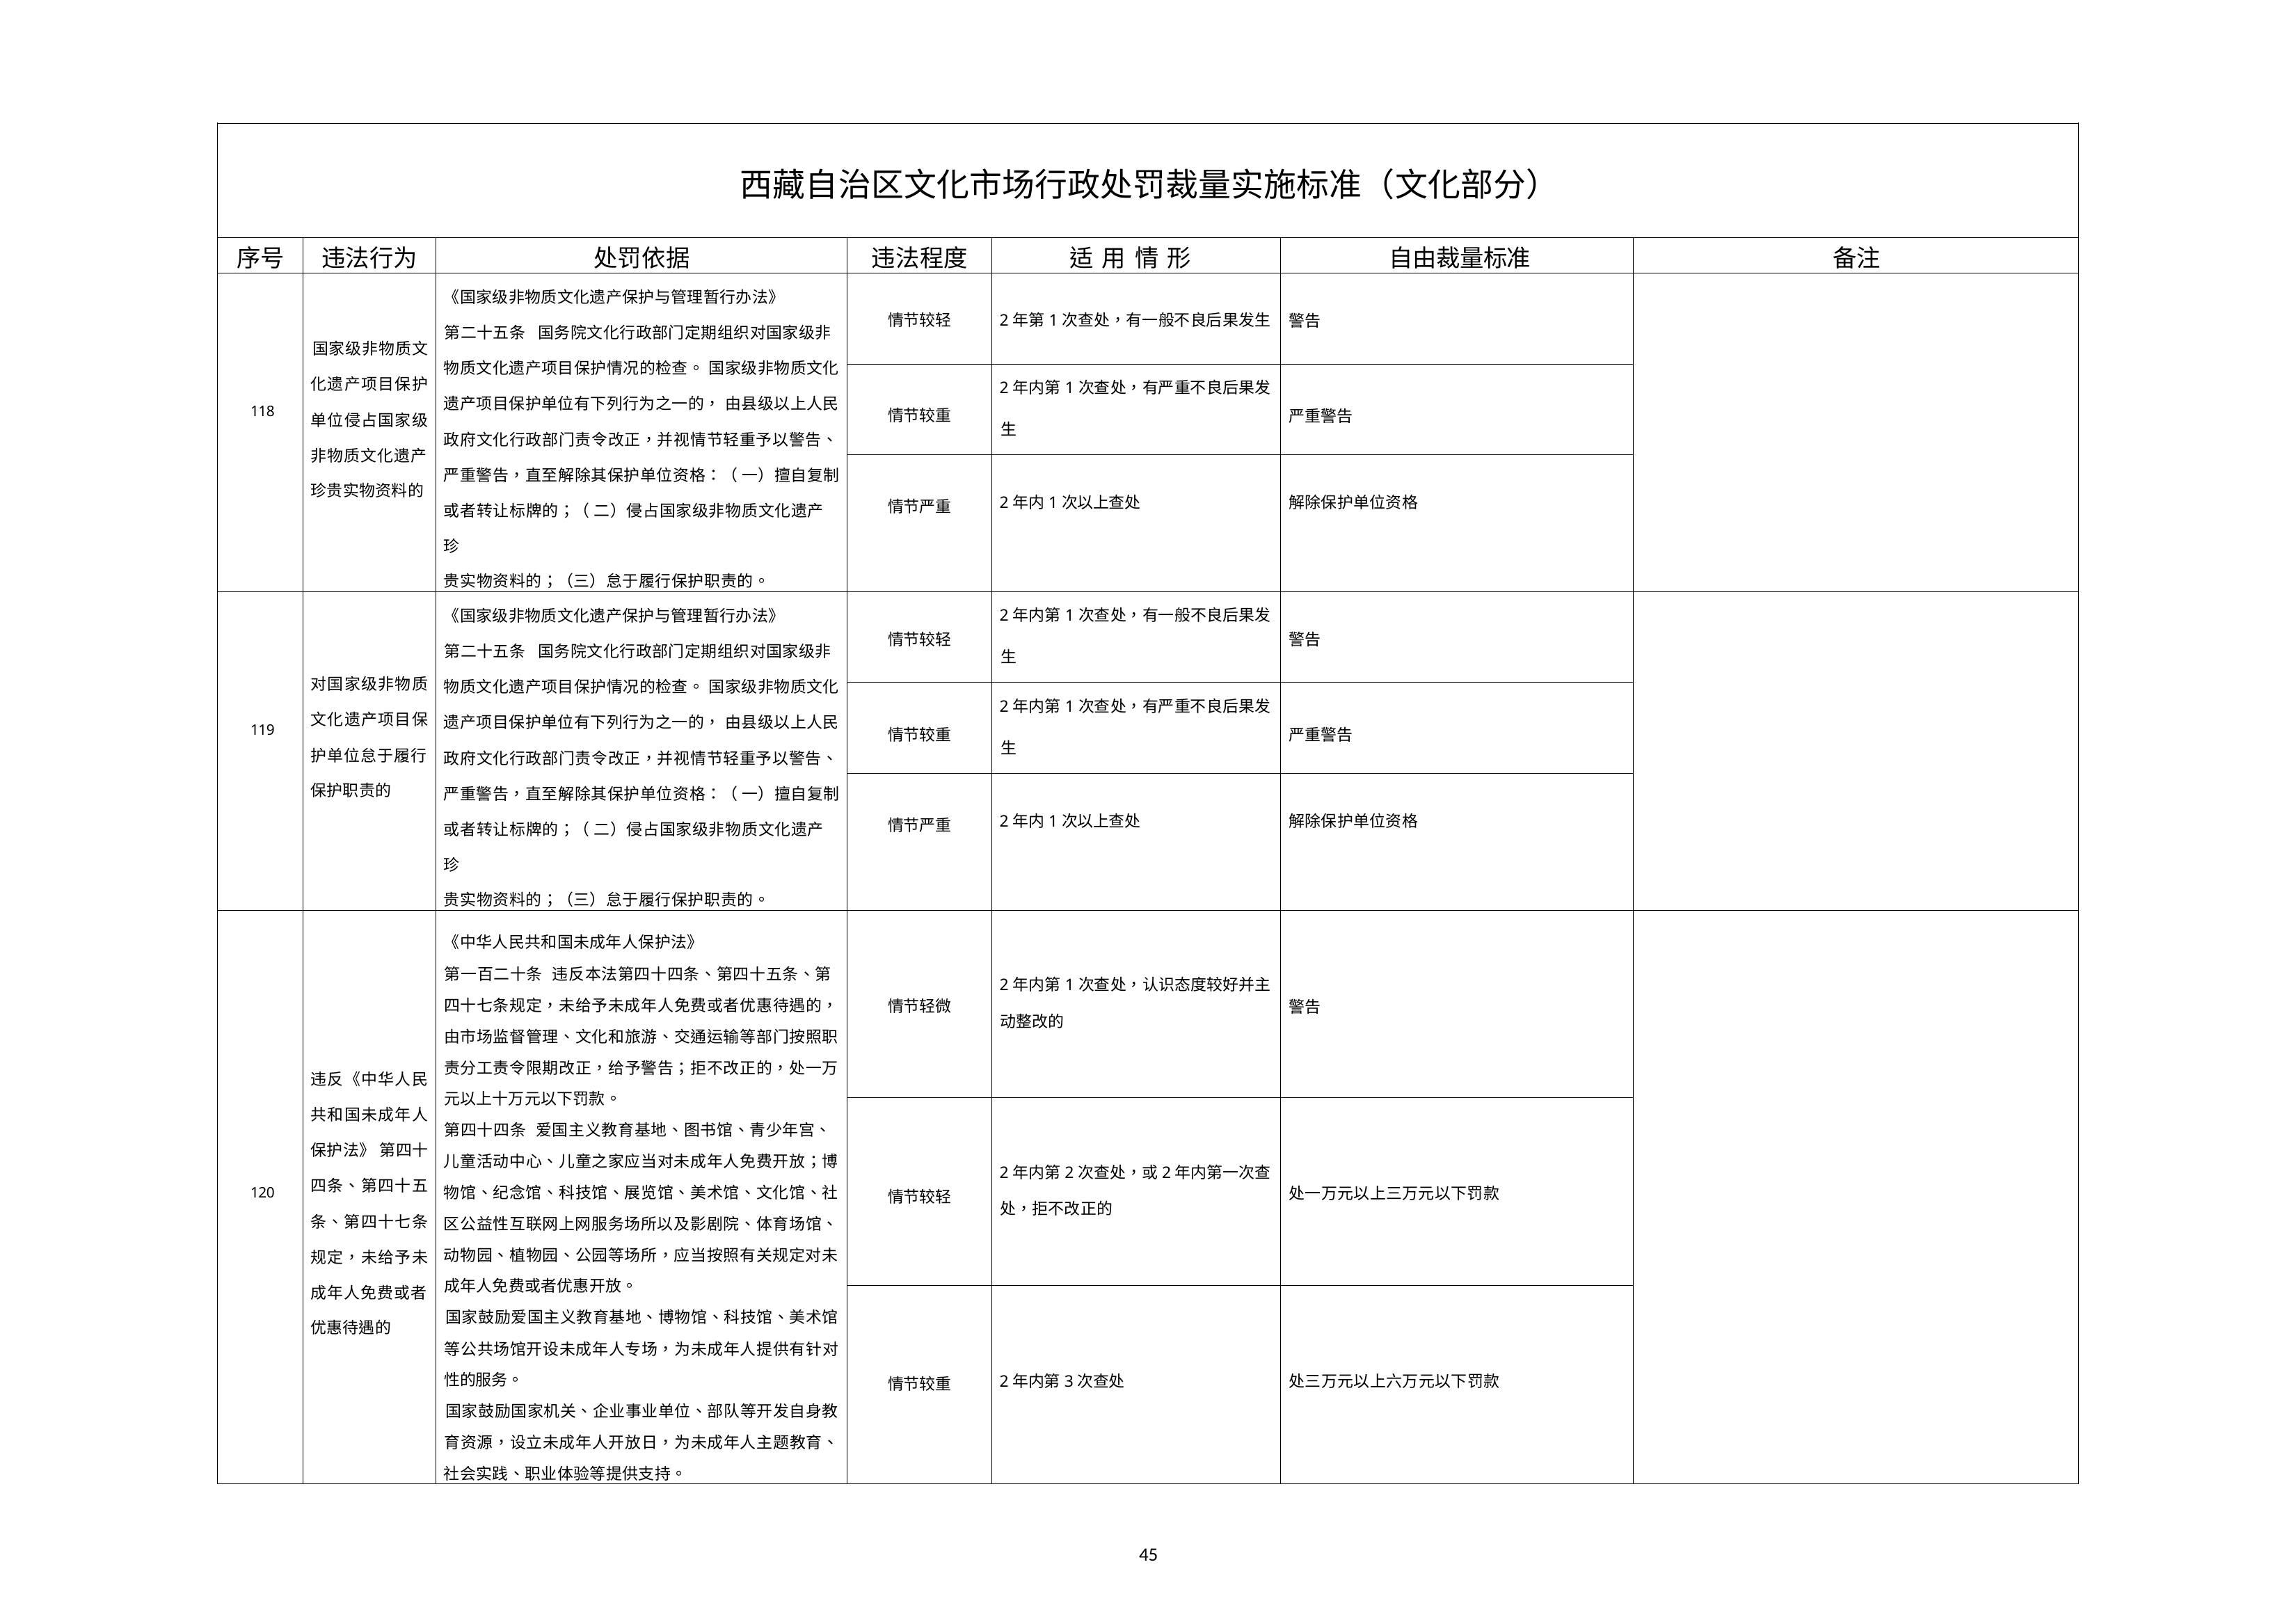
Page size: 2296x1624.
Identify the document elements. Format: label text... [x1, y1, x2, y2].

table_cell 2 年内 1 次以上查处 [992, 455, 1280, 591]
table_cell 2 年内 1 次以上查处 [992, 774, 1280, 910]
table_cell 情节严重 [847, 455, 991, 591]
table_cell 解除保护单位资格 [1281, 455, 1633, 591]
table_header 西藏自治区文化市场行政处罚裁量实施标准（文化部分） [218, 124, 2078, 237]
table_cell 违法行为 [303, 238, 436, 273]
table_cell 警告 [1281, 592, 1633, 682]
table_cell 情节较重 [847, 1286, 991, 1483]
table_cell 2 年内第 1 次查处，有严重不良后果发 生 [992, 683, 1280, 773]
table_cell 情节较重 [847, 683, 991, 773]
table_cell 情节轻微 [847, 911, 991, 1097]
table_cell 情节较轻 [847, 273, 991, 363]
table_cell 严重警告 [1281, 683, 1633, 773]
table_cell [1634, 911, 2078, 1483]
table_cell 解除保护单位资格 [1281, 774, 1633, 910]
table_cell 违反《中华人民 共和国未成年人 保护法》 第四十 四条、第四十五 条、第四十七条 规定，未给予未 成年人免费或者 优惠待遇的 [303, 911, 436, 1483]
table_cell 处一万元以上三万元以下罚款 [1281, 1098, 1633, 1284]
table_cell 2 年内第 1 次查处，有严重不良后果发 生 [992, 365, 1280, 454]
table_cell 自由裁量标准 [1281, 238, 1633, 273]
table_cell 120 [218, 911, 303, 1483]
table_cell 警告 [1281, 273, 1633, 363]
table_cell 情节严重 [847, 774, 991, 910]
table_cell 2 年内第 2 次查处，或 2 年内第一次查 处，拒不改正的 [992, 1098, 1280, 1284]
table_cell 情节较轻 [847, 1098, 991, 1284]
table_cell 118 [218, 273, 303, 591]
table_cell 处罚依据 [436, 238, 847, 273]
table_cell 备注 [1634, 238, 2078, 273]
table_cell 《中华人民共和国未成年人保护法》 第一百二十条 违反本法第四十四条、第四十五条、第 四十七条规定，未给予未成年人免费或者优惠待遇的， 由市场监督管理、文化和旅游、交通运输等部门按照职 责分工责令限期改正，给予警告；拒不改正的，处一万 元以上十万元以下罚款。 第四十四条 爱国主义教育基地、图书馆、青少年宫、 儿童活动中心、儿童之家应当对未成年人免费开放；博 物馆、纪念馆、科技馆、展览馆、美术馆、文化馆、社 区公益性互联网上网服务场所以及影剧院、体育场馆、 动物园、植物园、公园等场所，应当按照有关规定对未 成年人免费或者优惠开放。 国家鼓励爱国主义教育基地、博物馆、科技馆、美术馆 等公共场馆开设未成年人专场，为未成年人提供有针对 性的服务。 国家鼓励国家机关、企业事业单位、部队等开发自身教 育资源，设立未成年人开放日，为未成年人主题教育、 社会实践、职业体验等提供支持。 [436, 911, 847, 1483]
table_cell 情节较轻 [847, 592, 991, 682]
table_cell 严重警告 [1281, 365, 1633, 454]
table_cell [436, 273, 847, 591]
table_cell 2 年内第 1 次查处，有一般不良后果发 生 [992, 592, 1280, 682]
table_cell 适 用 情 形 [992, 238, 1280, 273]
table_cell 119 [218, 592, 303, 910]
table_cell 国家级非物质文 化遗产项目保护 单位侵占国家级 非物质文化遗产 珍贵实物资料的 [303, 273, 436, 591]
table_cell 序号 [218, 238, 303, 273]
table_cell 2 年内第 1 次查处，认识态度较好并主 动整改的 [992, 911, 1280, 1097]
table_cell 对国家级非物质 文化遗产项目保 护单位怠于履行 保护职责的 [303, 592, 436, 910]
table_cell 处三万元以上六万元以下罚款 [1281, 1286, 1633, 1483]
table_cell 2 年第 1 次查处，有一般不良后果发生 [992, 273, 1280, 363]
table_cell 2 年内第 3 次查处 [992, 1286, 1280, 1483]
table_cell 情节较重 [847, 365, 991, 454]
table_cell 违法程度 [847, 238, 991, 273]
table_cell 警告 [1281, 911, 1633, 1097]
table_cell [1634, 592, 2078, 910]
table_cell [1634, 273, 2078, 591]
